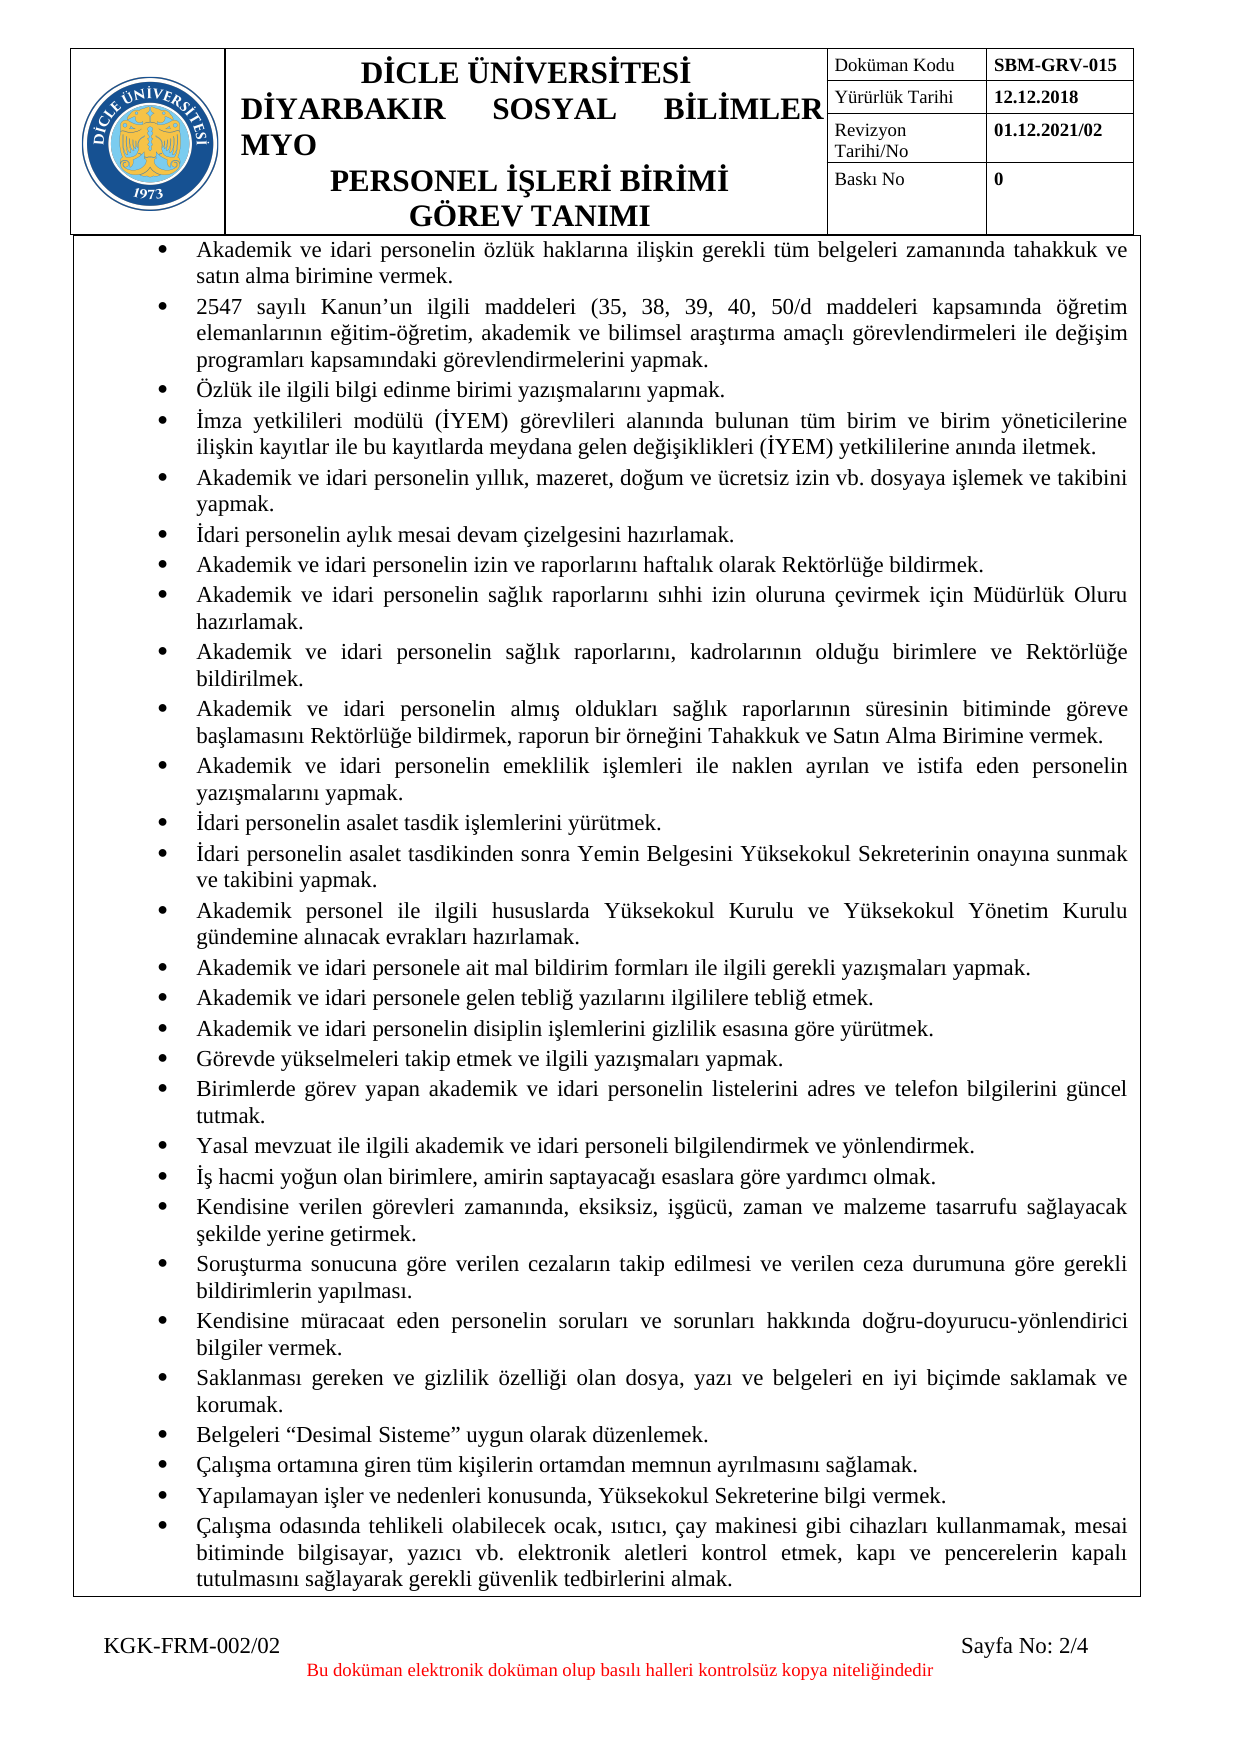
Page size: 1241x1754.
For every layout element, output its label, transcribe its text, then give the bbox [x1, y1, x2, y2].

picture [78, 74, 221, 214]
